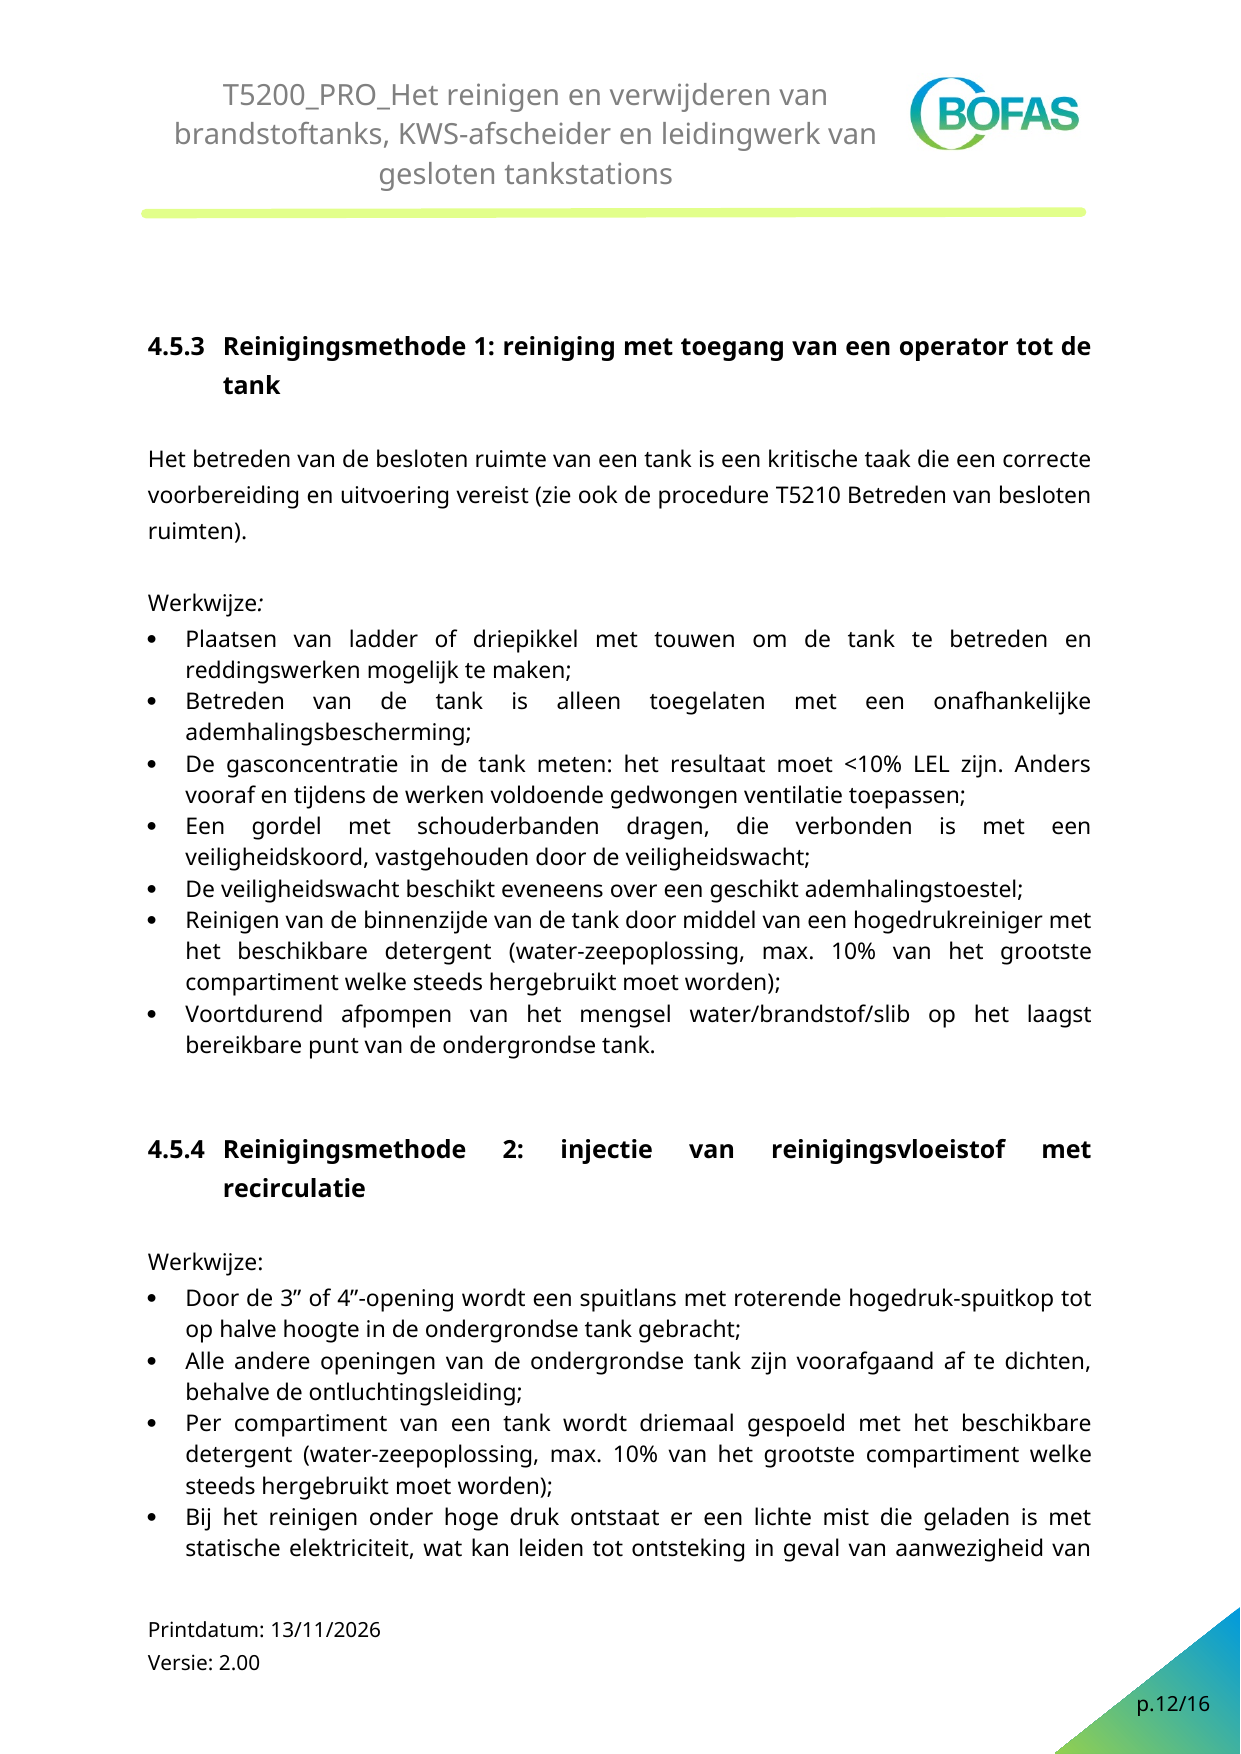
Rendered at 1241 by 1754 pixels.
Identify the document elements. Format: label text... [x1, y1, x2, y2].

list De veiligheidswacht beschikt eveneens over een geschikt ademhalingstoestel; [148, 872, 1092, 904]
list Door de 3” of 4”-opening wordt een spuitlans met roterende hogedruk-spuitkop tot op halve hoogte in de ondergrondse tank gebracht; [148, 1282, 1092, 1344]
text Het betreden van de besloten ruimte van een tank is een kritische taak die een correcte voorbereiding en uitvoering vereist (zie ook de procedure T5210 Betreden van besloten ruimten). [148, 443, 1092, 546]
list Een gordel met schouderbanden dragen, die verbonden is met een veiligheidskoord, vastgehouden door de veiligheidswacht; [148, 810, 1092, 872]
subtitle Reinigingsmethode 1: reiniging met toegang van een operator tot de tank [148, 328, 1092, 402]
list Voortdurend afpompen van het mengsel water/brandstof/slib op het laagst bereikbare punt van de ondergrondse tank. [148, 997, 1092, 1060]
list Betreden van de tank is alleen toegelaten met een onafhankelijke ademhalingsbescherming; [148, 685, 1092, 747]
list De gasconcentratie in de tank meten: het resultaat moet <10% LEL zijn. Anders vooraf en tijdens de werken voldoende gedwongen ventilatie toepassen; [148, 747, 1092, 810]
list Alle andere openingen van de ondergrondse tank zijn voorafgaand af te dichten, behalve de ontluchtingsleiding; [148, 1344, 1092, 1407]
text Werkwijze: [148, 587, 1092, 618]
subtitle Reinigingsmethode 2: injectie van reinigingsvloeistof met recirculatie [148, 1132, 1092, 1205]
list Reinigen van de binnenzijde van de tank door middel van een hogedrukreiniger met het beschikbare detergent (water-zeepoplossing, max. 10% van het grootste compartiment welke steeds hergebruikt moet worden); [148, 904, 1092, 997]
list Per compartiment van een tank wordt driemaal gespoeld met het beschikbare detergent (water-zeepoplossing, max. 10% van het grootste compartiment welke steeds hergebruikt moet worden); [148, 1407, 1092, 1501]
picture [906, 73, 1082, 154]
list Plaatsen van ladder of driepikkel met touwen om de tank te betreden en reddingswerken mogelijk te maken; [148, 622, 1092, 685]
text Werkwijze: [148, 1246, 1092, 1277]
